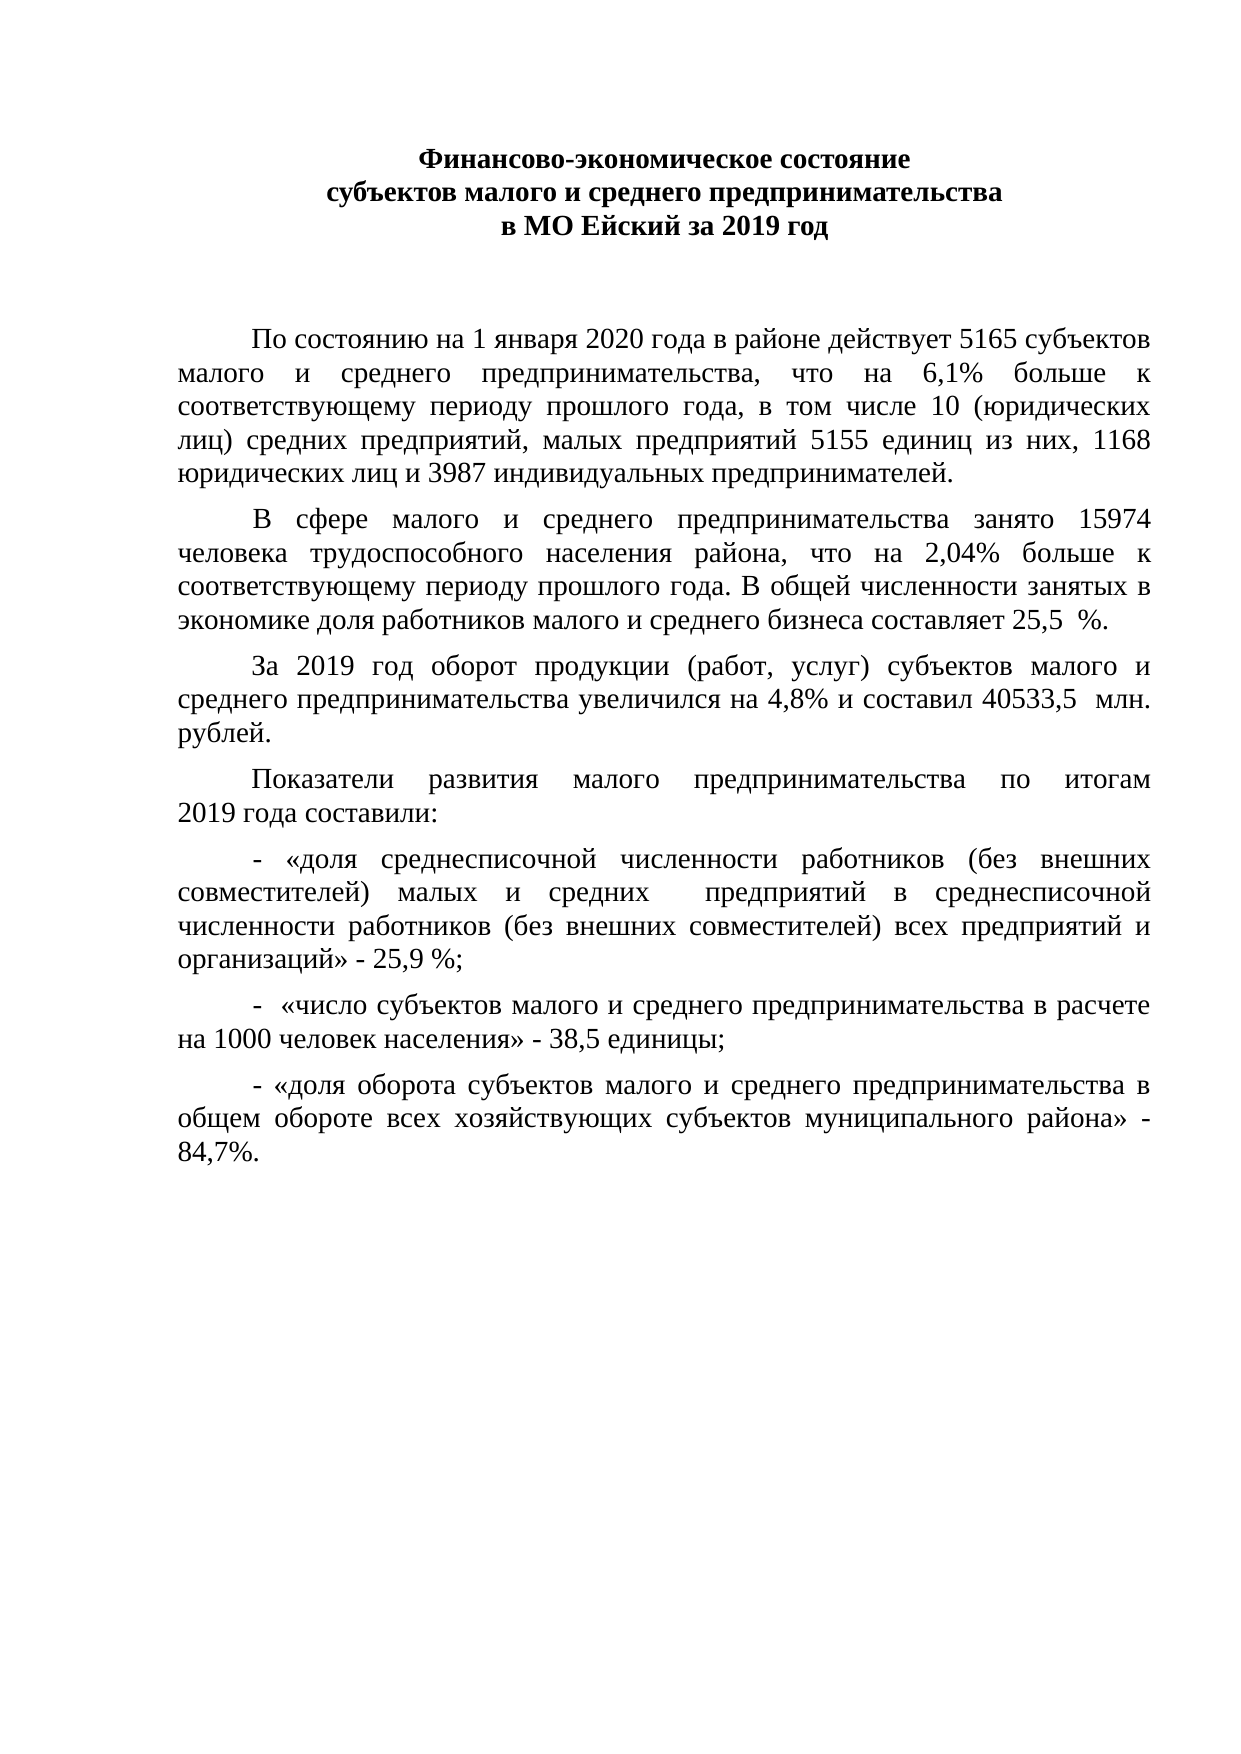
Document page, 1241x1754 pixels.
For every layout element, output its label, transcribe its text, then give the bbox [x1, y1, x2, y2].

text - «доля оборота субъектов малого и среднего предпринимательства в общем обороте всех хозяйствующих субъектов муниципального района» - 84,7%. [177, 1067, 1152, 1168]
text в МО Ейский за 2019 год [177, 208, 1152, 242]
text В сфере малого и среднего предпринимательства занято 15974 человека трудоспособного населения района, что на 2,04% больше к соответствующему периоду прошлого года. В общей численности занятых в экономике доля работников малого и среднего бизнеса составляет 25,5 %. [177, 501, 1152, 636]
text - «доля среднесписочной численности работников (без внешних совместителей) малых и средних предприятий в среднесписочной численности работников (без внешних совместителей) всех предприятий и организаций» - 25,9 %; [177, 841, 1152, 975]
text За 2019 год оборот продукции (работ, услуг) субъектов малого и среднего предпринимательства увеличился на 4,8% и составил 40533,5 млн. рублей. [177, 648, 1152, 749]
text Показатели развития малого предпринимательства по итогам 2019 года составили: [177, 761, 1152, 828]
text По состоянию на 1 января 2020 года в районе действует 5165 субъектов малого и среднего предпринимательства, что на 6,1% больше к соответствующему периоду прошлого года, в том числе 10 (юридических лиц) средних предприятий, малых предприятий 5155 единиц из них, 1168 юридических лиц и 3987 индивидуальных предпринимателей. [177, 321, 1152, 489]
text субъектов малого и среднего предпринимательства [177, 174, 1152, 208]
text - «число субъектов малого и среднего предпринимательства в расчете на 1000 человек населения» - 38,5 единицы; [177, 987, 1152, 1054]
text Финансово-экономическое состояние [177, 141, 1152, 174]
